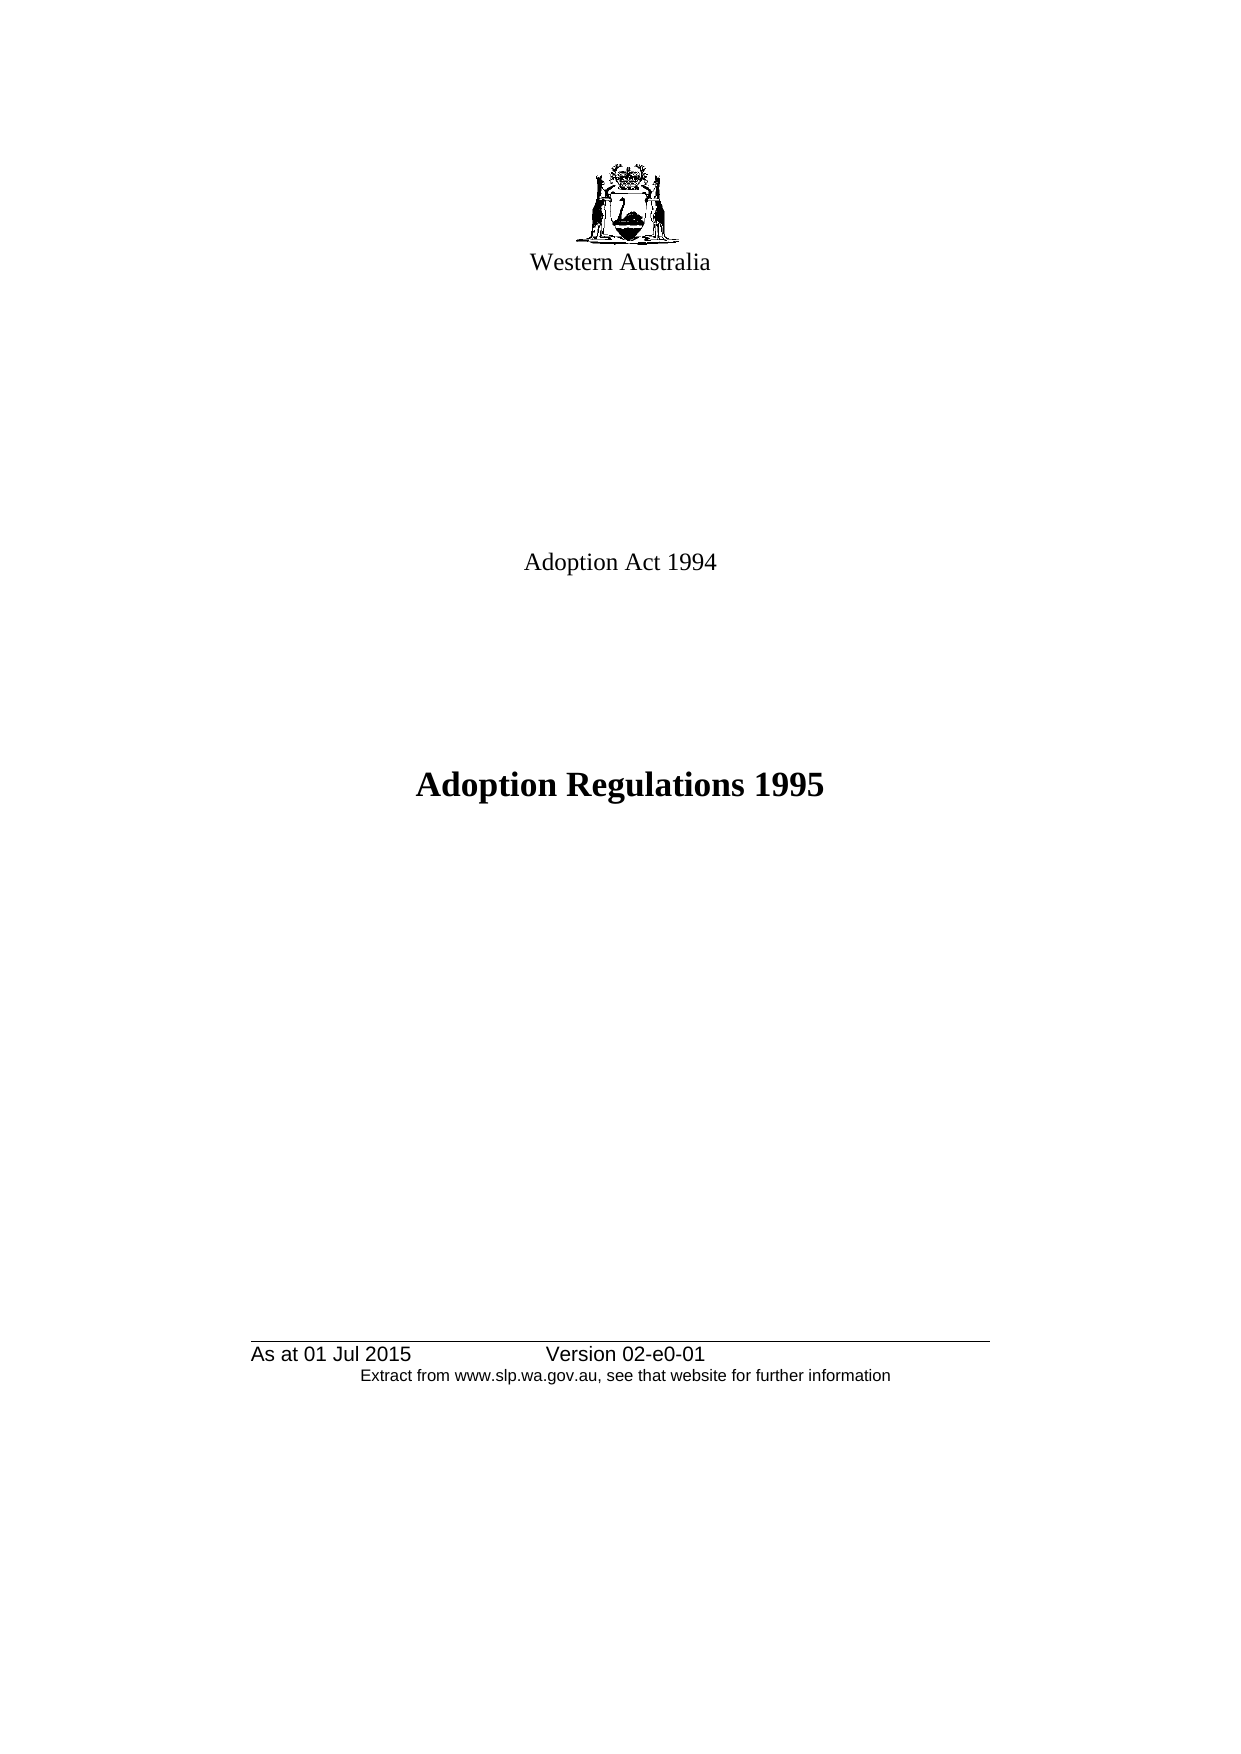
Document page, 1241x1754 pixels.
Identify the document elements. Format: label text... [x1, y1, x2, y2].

text Western Australia [251, 247, 990, 276]
text Adoption Act 1994 [251, 547, 990, 576]
picture [575, 162, 679, 246]
text Adoption Regulations 1995 [251, 763, 990, 804]
